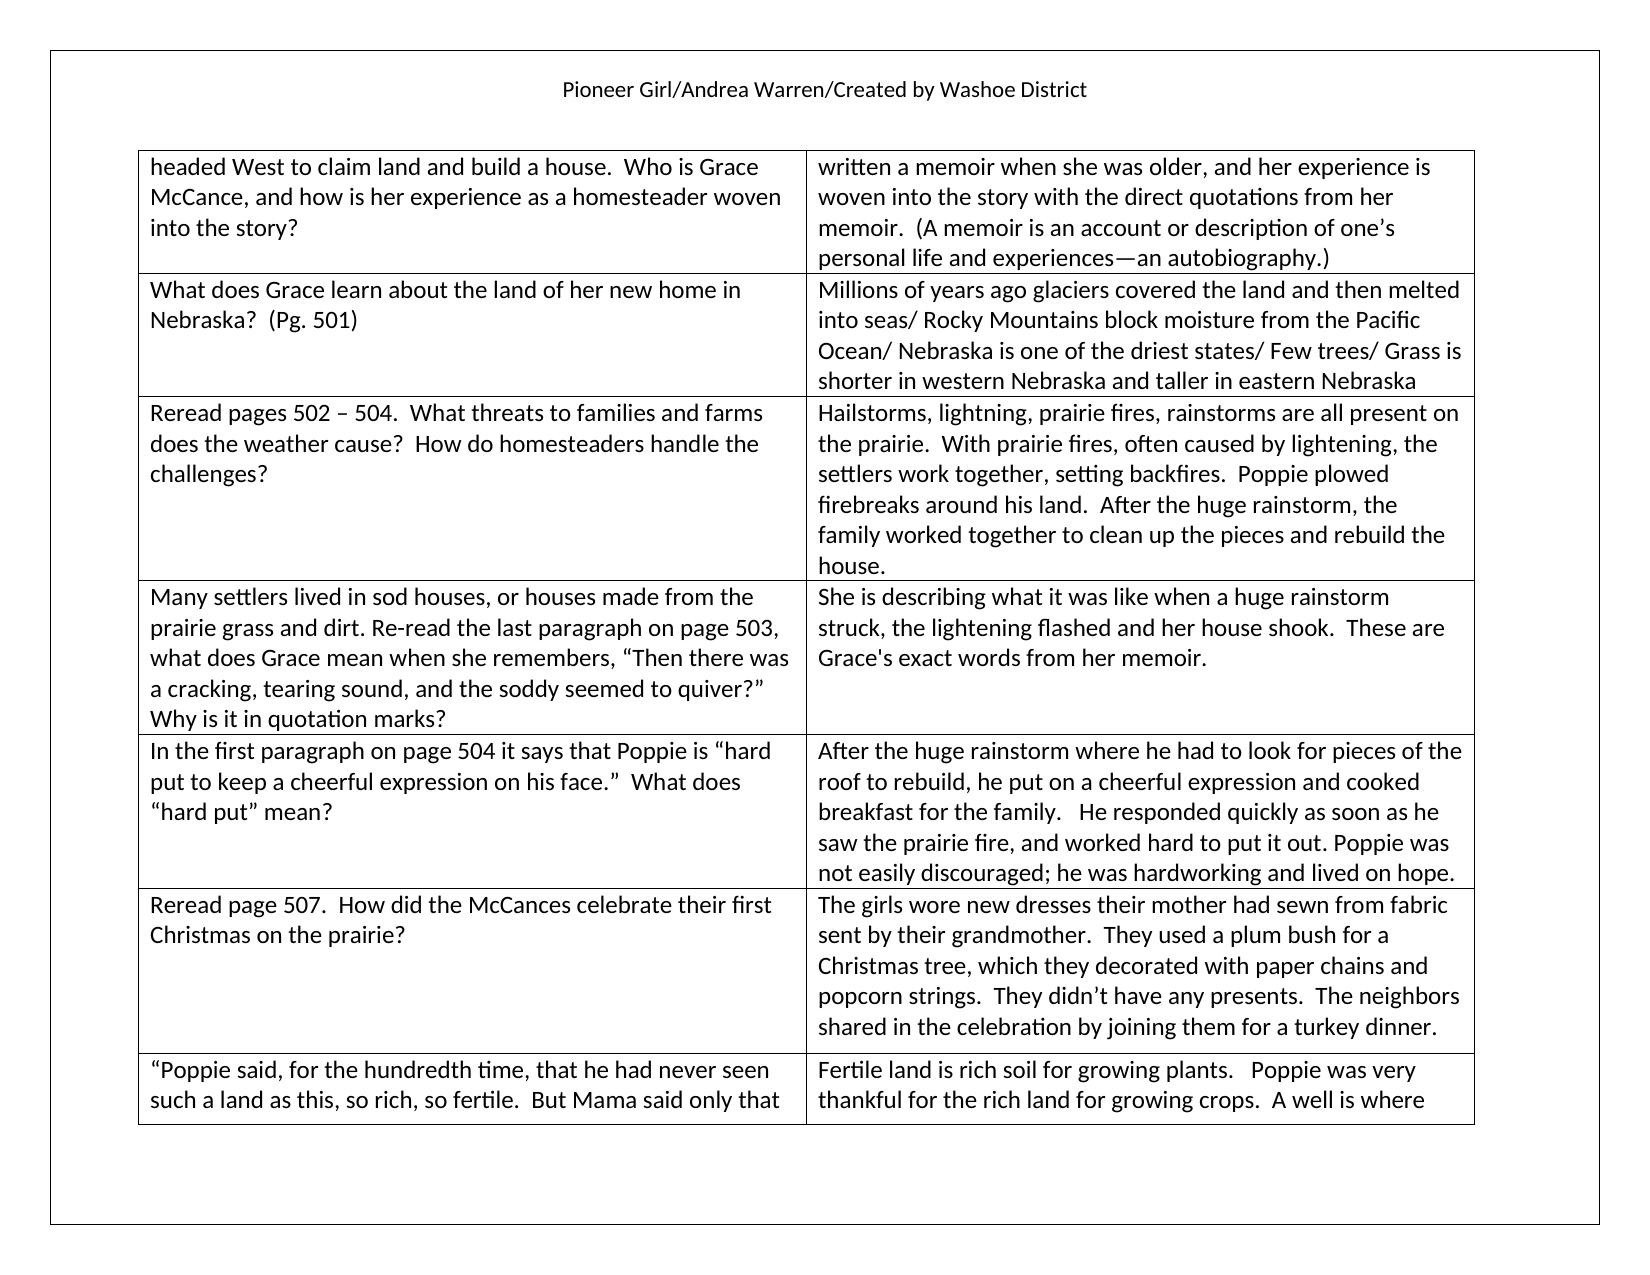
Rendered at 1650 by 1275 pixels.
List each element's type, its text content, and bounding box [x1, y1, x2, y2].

table_cell Reread page 507. How did the McCances celebrate their first Christmas on the prairie? [139, 889, 806, 1053]
table_cell Hailstorms, lightning, prairie fires, rainstorms are all present on the prairie. With prairie fires, often caused by lightening, the settlers work together, setting backfires. Poppie plowed firebreaks around his land. After the huge rainstorm, the family worked together to clean up the pieces and rebuild the house. [807, 397, 1474, 580]
table_cell After the huge rainstorm where he had to look for pieces of the roof to rebuild, he put on a cheerful expression and cooked breakfast for the family. He responded quickly as soon as he saw the prairie fire, and worked hard to put it out. Poppie was not easily discouraged; he was hardworking and lived on hope. [807, 735, 1474, 888]
table_cell Reread pages 502 – 504. What threats to families and farms does the weather cause? How do homesteaders handle the challenges? [139, 397, 806, 580]
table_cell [807, 151, 1474, 273]
table_cell In the first paragraph on page 504 it says that Poppie is “hard put to keep a cheerful expression on his face.” What does “hard put” mean? [139, 735, 806, 888]
table_cell What does Grace learn about the land of her new home in Nebraska? (Pg. 501) [139, 274, 806, 396]
table_cell Millions of years ago glaciers covered the land and then melted into seas/ Rocky Mountains block moisture from the Pacific Ocean/ Nebraska is one of the driest states/ Few trees/ Grass is shorter in western Nebraska and taller in eastern Nebraska [807, 274, 1474, 396]
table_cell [139, 1054, 806, 1124]
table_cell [139, 151, 806, 273]
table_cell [807, 1054, 1474, 1124]
table_cell The girls wore new dresses their mother had sewn from fabric sent by their grandmother. They used a plum bush for a Christmas tree, which they decorated with paper chains and popcorn strings. They didn’t have any presents. The neighbors shared in the celebration by joining them for a turkey dinner. [807, 889, 1474, 1053]
table_cell Many settlers lived in sod houses, or houses made from the prairie grass and dirt. Re-read the last paragraph on page 503, what does Grace mean when she remembers, “Then there was a cracking, tearing sound, and the soddy seemed to quiver?” Why is it in quotation marks? [139, 581, 806, 734]
table_cell She is describing what it was like when a huge rainstorm struck, the lightening flashed and her house shook. These are Grace's exact words from her memoir. [807, 581, 1474, 734]
